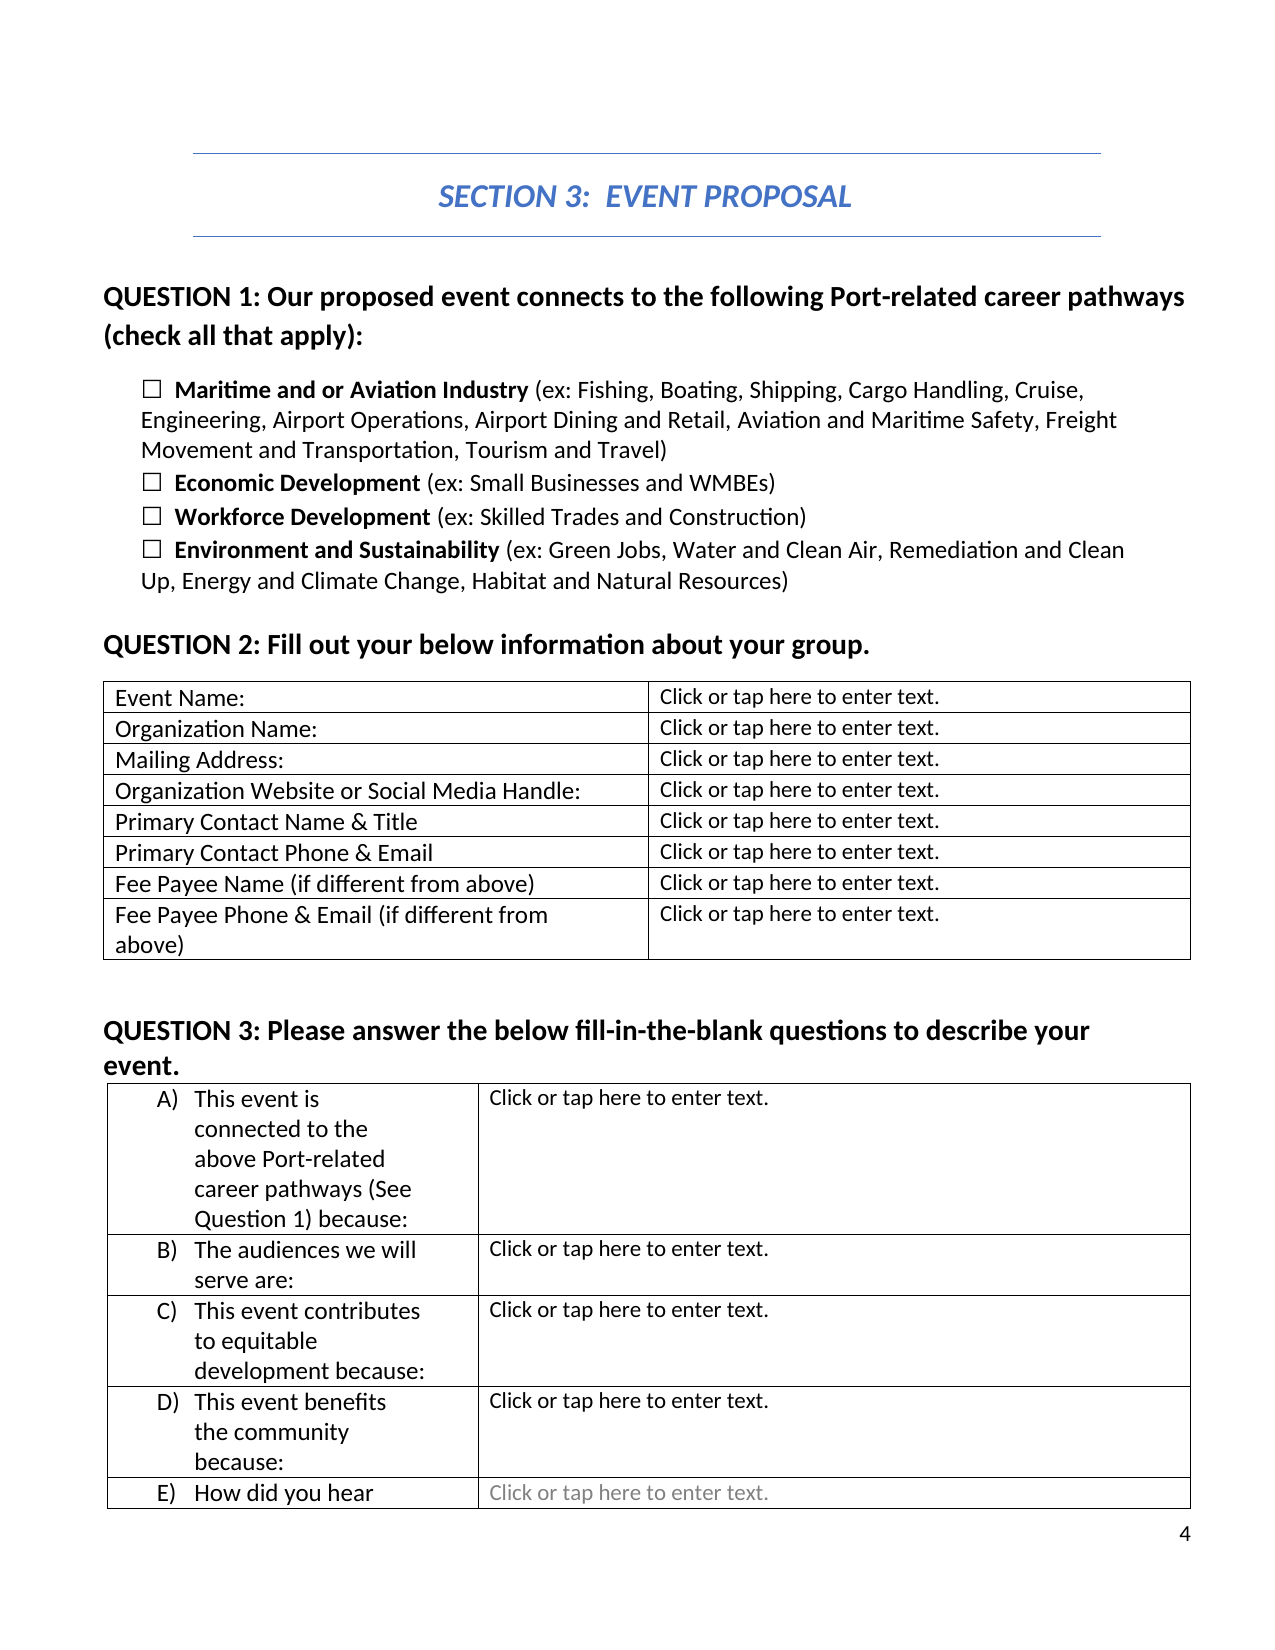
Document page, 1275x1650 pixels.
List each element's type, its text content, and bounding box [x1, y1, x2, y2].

table_cell Organization Name: [104, 713, 648, 743]
table_cell This event benefits the community because: [108, 1387, 478, 1477]
table_cell Organization Website or Social Media Handle: [104, 775, 648, 805]
text QUESTION 1: Our proposed event connects to the following Port-related career pathways (check all that apply): [103, 278, 1191, 352]
table_cell [479, 1478, 1190, 1508]
table_cell Fee Payee Name (if different from above) [104, 868, 648, 898]
table_cell Primary Contact Name & Title [104, 806, 648, 836]
table_cell Primary Contact Phone & Email [104, 837, 648, 867]
table_cell Mailing Address: [104, 744, 648, 774]
text QUESTION 3: Please answer the below fill-in-the-blank questions to describe your event. [103, 1013, 1149, 1083]
table_header This event is connected to the above Port-related career pathways (See Question 1) because: [108, 1084, 478, 1234]
table_cell Fee Payee Phone & Email (if different from above) [104, 899, 648, 959]
list Economic Development (ex: Small Businesses and WMBEs) [141, 465, 1149, 498]
list Maritime and or Aviation Industry (ex: Fishing, Boating, Shipping, Cargo Handling, Cruise, Engineering, Airport Operations, Airport Dining and Retail, Aviation and Maritime Safety, Freight Movement and Transportation, Tourism and Travel) [141, 372, 1149, 465]
text QUESTION 2: Fill out your below information about your group. [103, 626, 1191, 662]
table_cell This event contributes to equitable development because: [108, 1296, 478, 1386]
table_header Event Name: [104, 682, 648, 712]
text SECTION 3: EVENT PROPOSAL [193, 154, 1101, 236]
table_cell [108, 1478, 478, 1508]
table_cell The audiences we will serve are: [108, 1235, 478, 1295]
list Environment and Sustainability (ex: Green Jobs, Water and Clean Air, Remediation and Clean Up, Energy and Climate Change, Habitat and Natural Resources) [141, 532, 1149, 595]
list Workforce Development (ex: Skilled Trades and Construction) [141, 498, 1149, 532]
